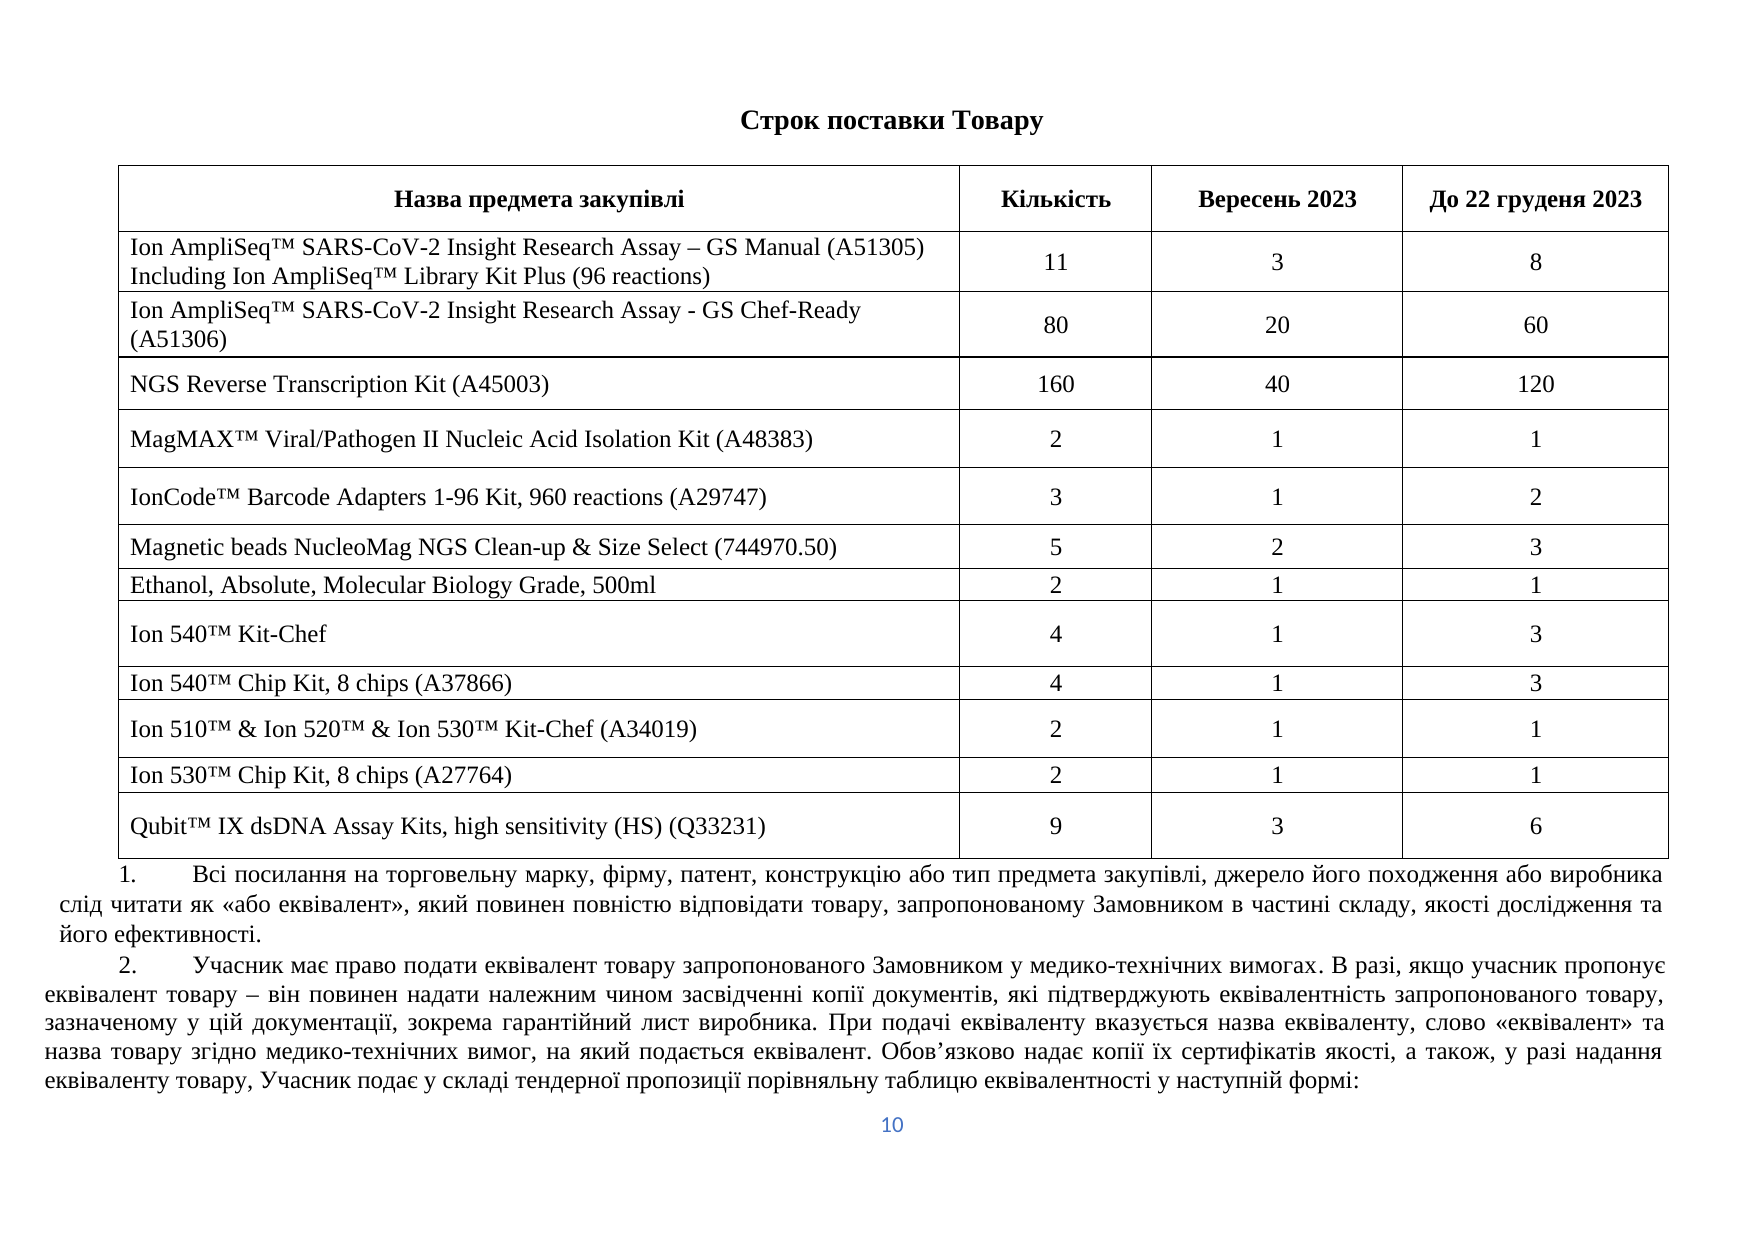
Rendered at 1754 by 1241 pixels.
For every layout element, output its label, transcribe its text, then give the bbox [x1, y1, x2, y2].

table_cell Ethanol, Absolute, Molecular Biology Grade, 500ml [119, 569, 959, 600]
table_cell 3 [960, 468, 1151, 524]
table_cell 3 [1403, 525, 1668, 568]
table_cell Ion AmpliSeq™ SARS-CoV-2 Insight Research Assay – GS Manual (A51305) Including Ion AmpliSeq™ Library Kit Plus (96 reactions) [119, 232, 959, 291]
table_cell 4 [960, 667, 1151, 699]
table_cell 3 [1152, 793, 1402, 858]
table_cell 2 [960, 569, 1151, 600]
table_cell Ion 510™ & Ion 520™ & Ion 530™ Kit-Chef (A34019) [119, 700, 959, 757]
table_cell Ion 540™ Chip Kit, 8 chips (A37866) [119, 667, 959, 699]
table_header Назва предмета закупівлі [119, 166, 959, 231]
table_cell 2 [960, 700, 1151, 757]
table_header До 22 груденя 2023 [1403, 166, 1668, 231]
table_cell 40 [1152, 358, 1402, 409]
table_cell 1 [1152, 758, 1402, 792]
table_cell 1 [1152, 667, 1402, 699]
list Учасник має право подати еквівалент товару запропонованого Замовником у медико-технічних вимогах. В разі, якщо учасник пропонує еквівалент товару – він повинен надати належним чином засвідченні копії документів, які підтверджують еквівалентність запропонованого товару, зазначеному у цій документації, зокрема гарантійний лист виробника. При подачі еквіваленту вказується назва еквіваленту, слово «еквівалент» та назва товару згідно медико-технічних вимог, на який подається еквівалент. Обов’язково надає копії їх сертифікатів якості, а також, у разі надання еквіваленту товару, Учасник подає у складі тендерної пропозиції порівняльну таблицю еквівалентності у наступній формі: [44, 950, 1665, 1094]
table_cell Ion 540™ Kit-Chef [119, 601, 959, 666]
table_cell 6 [1403, 793, 1668, 858]
table_header Кількість [960, 166, 1151, 231]
text Строк поставки Товару [118, 103, 1665, 136]
table_cell 1 [1403, 700, 1668, 757]
table_cell Magnetic beads NucleoMag NGS Clean-up & Size Select (744970.50) [119, 525, 959, 568]
table_cell 2 [960, 758, 1151, 792]
table_cell IonCode™ Barcode Adapters 1-96 Kit, 960 reactions (A29747) [119, 468, 959, 524]
table_cell 1 [1403, 569, 1668, 600]
table_cell 5 [960, 525, 1151, 568]
table_cell Ion AmpliSeq™ SARS-CoV-2 Insight Research Assay - GS Chef-Ready (A51306) [119, 292, 959, 356]
table_cell 1 [1152, 569, 1402, 600]
table_cell 1 [1152, 601, 1402, 666]
table_cell 3 [1403, 667, 1668, 699]
table_cell 3 [1152, 232, 1402, 291]
table_cell 1 [1152, 410, 1402, 467]
table_cell 120 [1403, 358, 1668, 409]
table_cell 9 [960, 793, 1151, 858]
table_cell 2 [1403, 468, 1668, 524]
table_cell 80 [960, 292, 1151, 356]
table_cell 1 [1403, 410, 1668, 467]
table_cell 4 [960, 601, 1151, 666]
table_header Вересень 2023 [1152, 166, 1402, 231]
table_cell 3 [1403, 601, 1668, 666]
table_cell 20 [1152, 292, 1402, 356]
table_cell 1 [1152, 700, 1402, 757]
table_cell 2 [1152, 525, 1402, 568]
table_cell MagMAX™ Viral/Pathogen II Nucleic Acid Isolation Kit (A48383) [119, 410, 959, 467]
table_cell NGS Reverse Transcription Kit (A45003) [119, 358, 959, 409]
table_cell 11 [960, 232, 1151, 291]
table_cell 60 [1403, 292, 1668, 356]
table_cell Qubit™ IX dsDNA Assay Kits, high sensitivity (HS) (Q33231) [119, 793, 959, 858]
table_cell 160 [960, 358, 1151, 409]
table_cell 1 [1403, 758, 1668, 792]
list Всі посилання на торговельну марку, фірму, патент, конструкцію або тип предмета закупівлі, джерело його походження або виробника слід читати як «або еквівалент», який повинен повністю відповідати товару, запропонованому Замовником в частині складу, якості дослідження та його ефективності. [59, 859, 1665, 948]
table_cell 2 [960, 410, 1151, 467]
table_cell 1 [1152, 468, 1402, 524]
table_cell 8 [1403, 232, 1668, 291]
table_cell Ion 530™ Chip Kit, 8 chips (A27764) [119, 758, 959, 792]
